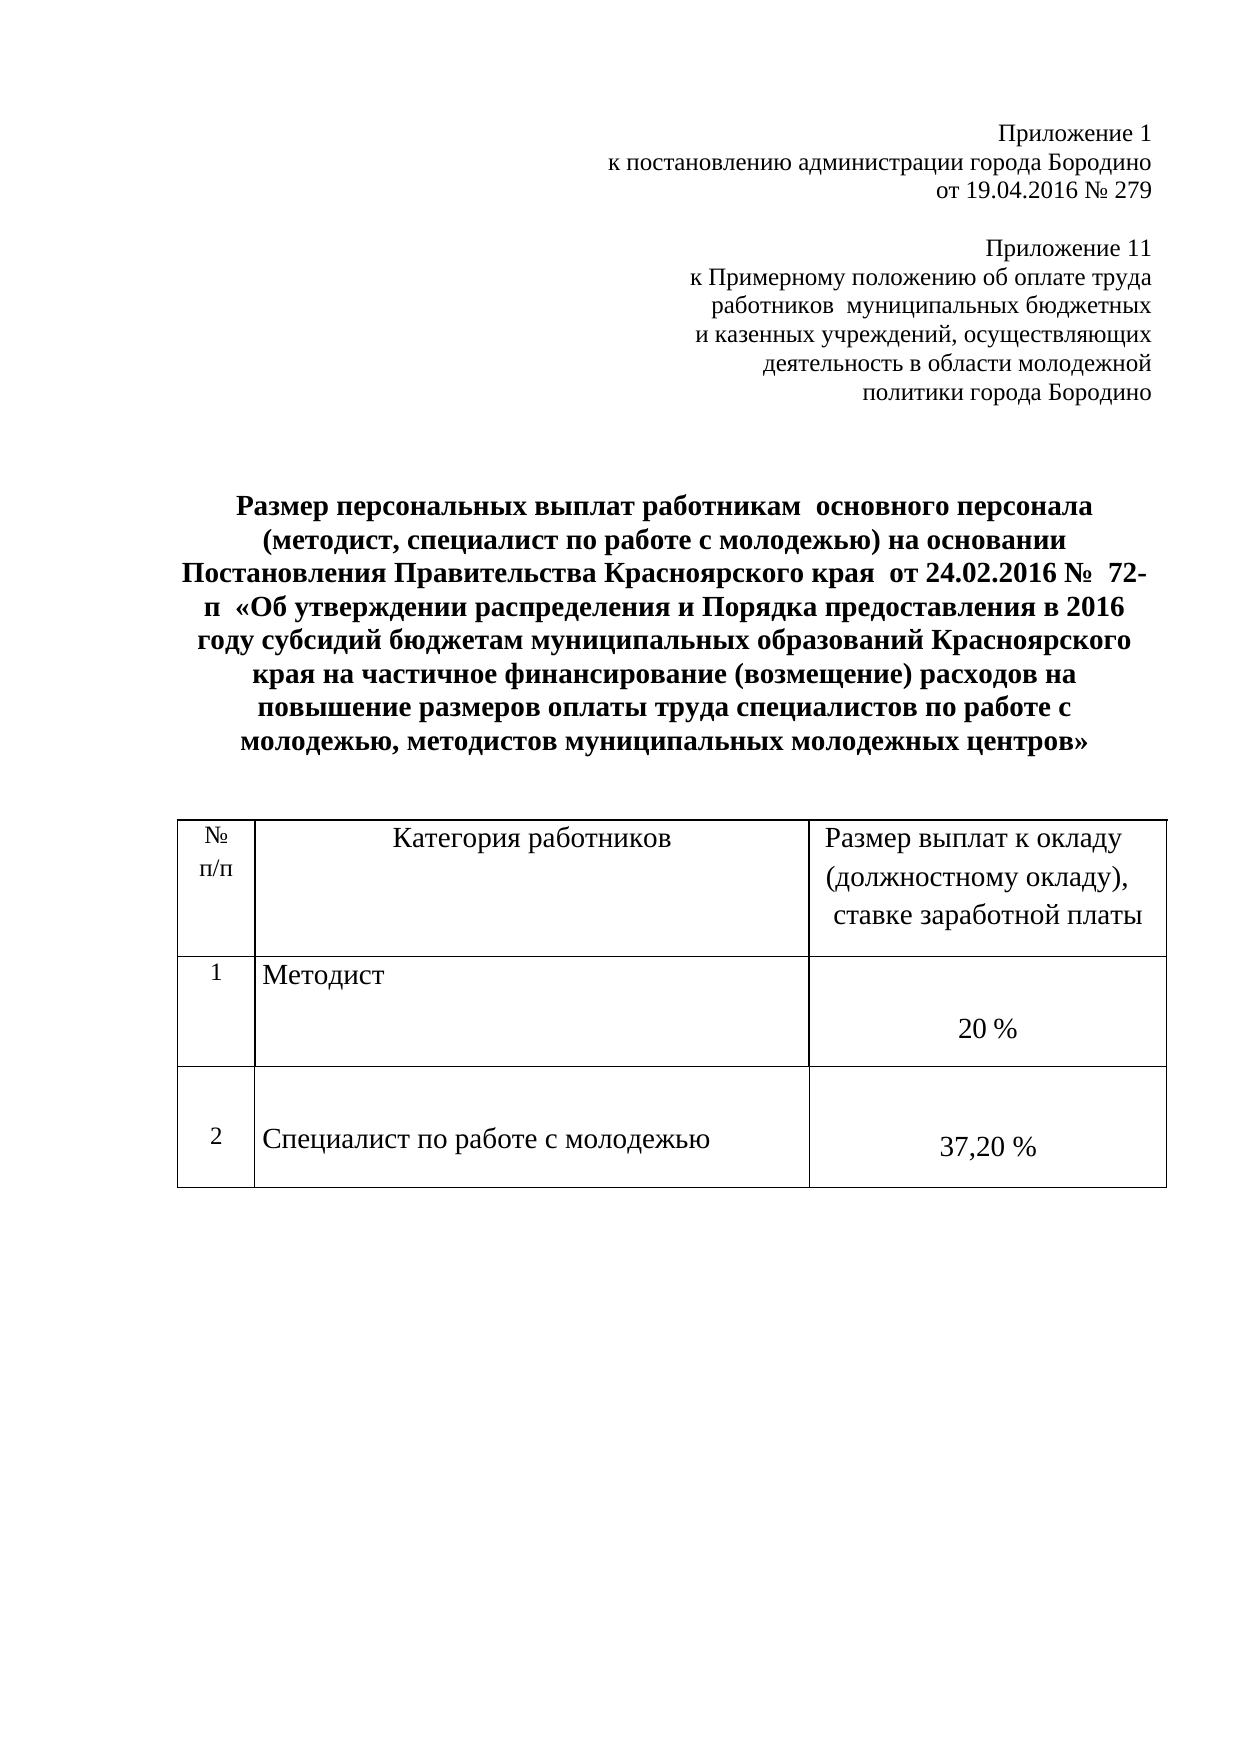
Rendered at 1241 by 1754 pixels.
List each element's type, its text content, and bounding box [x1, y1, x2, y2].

table_cell Специалист по работе с молодежью [255, 1067, 809, 1187]
text политики города Бородино [177, 377, 1152, 406]
text и казенных учреждений, осуществляющих [177, 319, 1152, 348]
table_cell 37,20 % [810, 1067, 1166, 1187]
table_cell 20 % [810, 957, 1166, 1066]
text к Примерному положению об оплате труда [177, 262, 1152, 291]
text (методист, специалист по работе с молодежью) на основании Постановления Правительства Красноярского края от 24.02.2016 № 72-п «Об утверждении распределения и Порядка предоставления в 2016 году субсидий бюджетам муниципальных образований Красноярского края на частичное финансирование (возмещение) расходов на повышение размеров оплаты труда специалистов по работе с молодежью, методистов муниципальных молодежных центров» [177, 522, 1152, 757]
text Приложение 11 [177, 233, 1152, 262]
text Размер персональных выплат работникам основного персонала [177, 488, 1152, 522]
text к постановлению администрации города Бородино [177, 147, 1152, 176]
table_cell 1 [178, 957, 254, 1066]
table_header Категория работников [256, 821, 808, 956]
table_cell Методист [256, 957, 808, 1066]
text от 19.04.2016 № 279 [177, 176, 1152, 204]
text работников муниципальных бюджетных [177, 291, 1152, 319]
table_header Размер выплат к окладу (должностному окладу), ставке заработной платы [810, 821, 1166, 956]
table_header № п/п [178, 821, 254, 956]
text Приложение 1 [177, 118, 1152, 147]
table_cell 2 [178, 1067, 254, 1187]
text деятельность в области молодежной [177, 348, 1152, 377]
